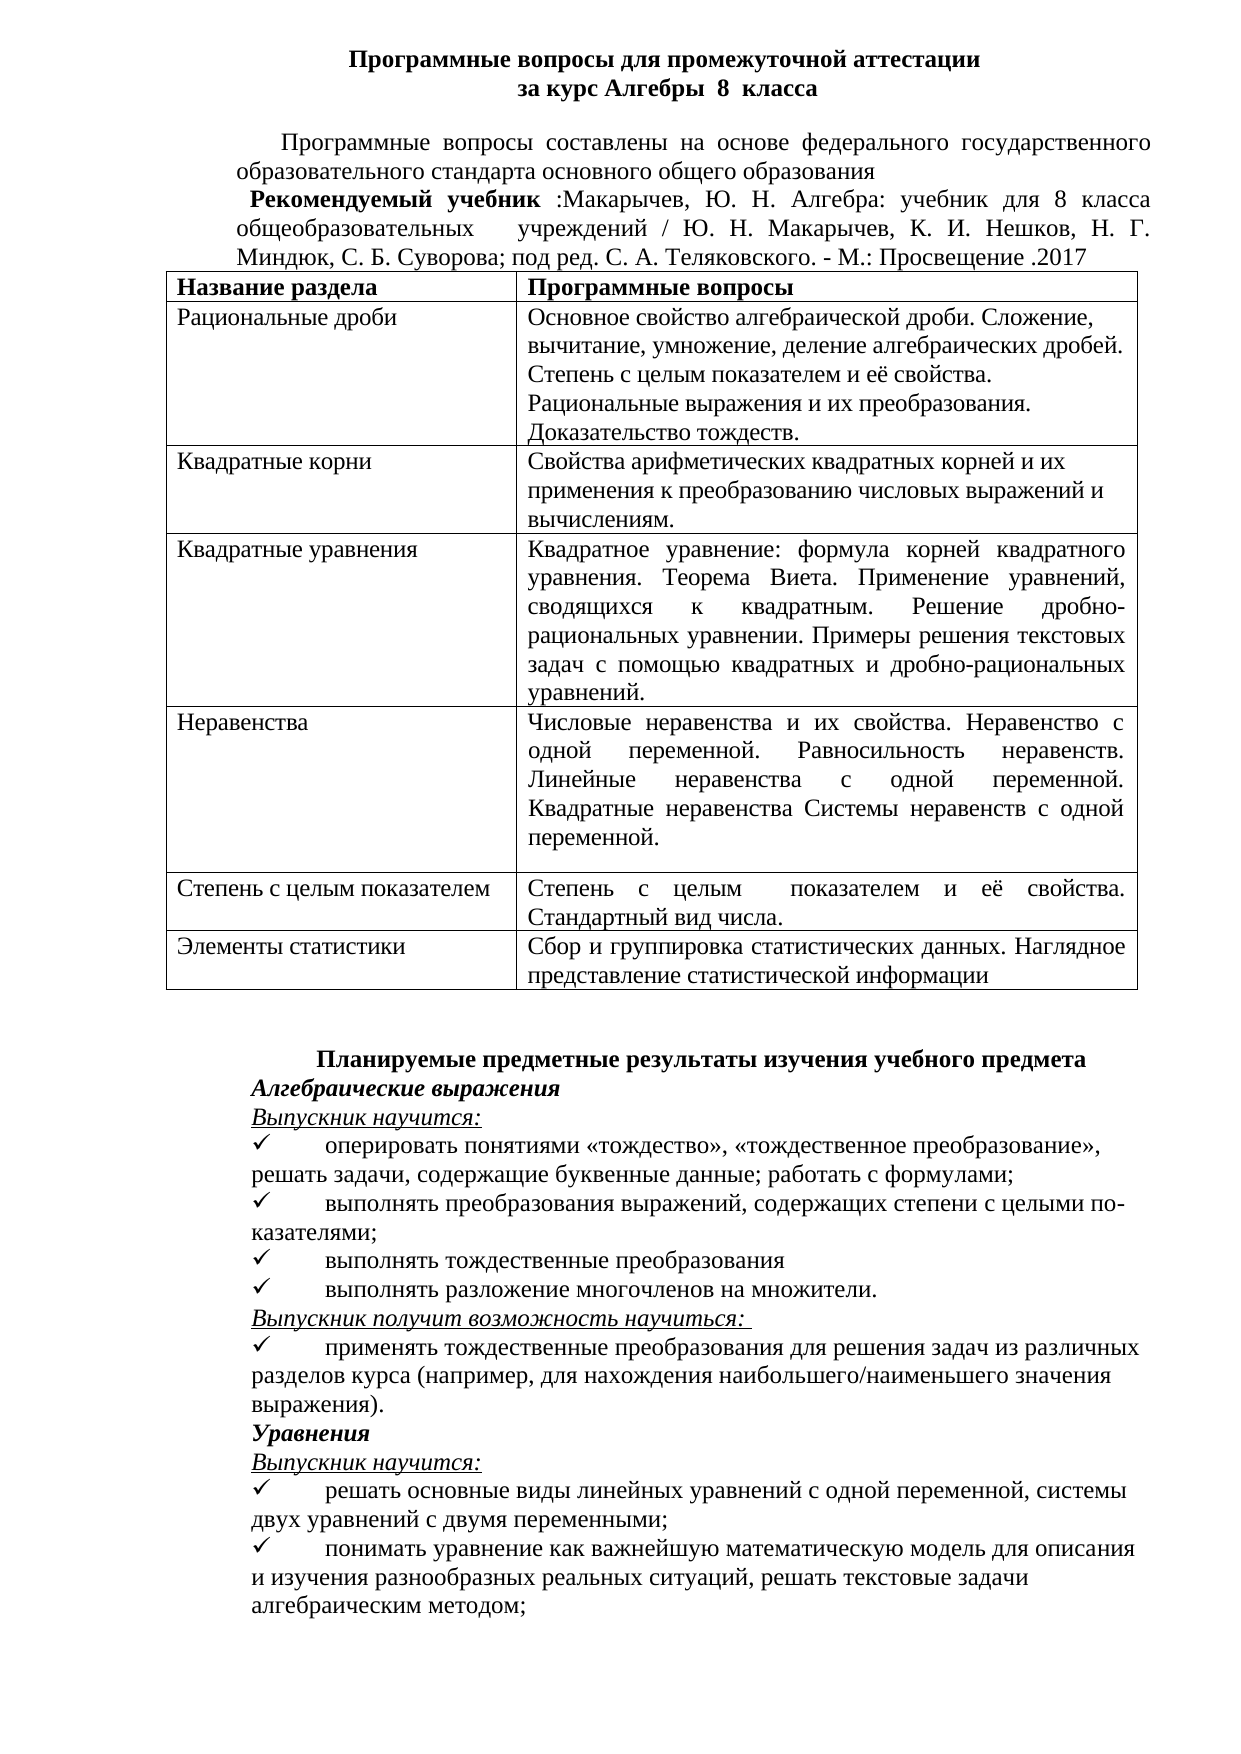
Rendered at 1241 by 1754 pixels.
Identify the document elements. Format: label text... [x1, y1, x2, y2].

text за курс Алгебры 8 класса [177, 73, 1152, 102]
text Планируемые предметные результаты изучения учебного предмета [177, 1044, 1152, 1073]
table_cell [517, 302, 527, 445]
text Выпускник научится: [177, 1447, 1152, 1475]
table_cell Степень с целым показателем [167, 873, 516, 930]
table_cell Квадратные корни [167, 446, 516, 533]
text Программные вопросы составлены на основе федерального государственного образовательного стандарта основного общего образования [236, 127, 1152, 184]
table_cell Сбор и группировка статистических данных. Наглядное представление статистической информации [517, 931, 1137, 989]
text Алгебраические выражения [177, 1073, 1152, 1102]
table_header Программные вопросы [517, 272, 1137, 301]
text Выпускник научится: [177, 1102, 1152, 1130]
list применять тождественные преобразования для решения задач из различных разделов курса (например, для нахождения наибольшего/наименьшего значения выражения). [251, 1332, 1152, 1418]
text Выпускник получит возможность научиться: [177, 1303, 1152, 1332]
table_cell Элементы статистики [167, 931, 516, 989]
list оперировать понятиями «тождество», «тождественное преобразование», решать задачи, содержащие буквенные данные; работать с формулами; [251, 1130, 1152, 1188]
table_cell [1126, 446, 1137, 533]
list выполнять тождественные преобразования [251, 1245, 1152, 1274]
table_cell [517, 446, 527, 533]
list решать основные виды линейных уравнений с одной переменной, системы двух уравнений с двумя переменными; [251, 1475, 1152, 1533]
table_cell Числовые неравенства и их свойства. Неравенство с одной переменной. Равносильность неравенств. Линейные неравенства с одной переменной. Квадратные неравенства Системы неравенств с одной переменной. [517, 707, 1137, 872]
table_cell Рациональные дроби [167, 302, 516, 445]
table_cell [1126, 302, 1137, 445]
text Уравнения [177, 1418, 1152, 1447]
list выполнять преобразования выражений, содержащих степени с целыми показателями; [251, 1188, 1152, 1245]
table_cell Неравенства [167, 707, 516, 872]
table_cell Квадратные уравнения [167, 534, 516, 706]
text Рекомендуемый учебник :Макарычев, Ю. Н. Алгебра: учебник для 8 класса общеобразовательных учреждений / Ю. Н. Макарычев, К. И. Нешков, Н. Г. Миндюк, С. Б. Суворова; под ред. С. А. Теляковского. - М.: Просвещение .2017 [236, 184, 1152, 271]
table_header Название раздела [167, 272, 516, 301]
list понимать уравнение как важнейшую математическую модель для описания и изучения разнообразных реальных ситуаций, решать текстовые задачи алгебраическим методом; [251, 1533, 1152, 1619]
table_cell Степень с целым показателем и её свойства. Стандартный вид числа. [517, 873, 1137, 930]
text Программные вопросы для промежуточной аттестации [177, 44, 1152, 73]
list выполнять разложение многочленов на множители. [251, 1274, 1152, 1303]
table_cell Квадратное уравнение: формула корней квадратного уравнения. Теорема Виета. Применение уравнений, сводящихся к квадратным. Решение дробно-рациональных уравнении. Примеры решения текстовых задач с помощью квадратных и дробно-рациональных уравнений. [517, 534, 1137, 706]
